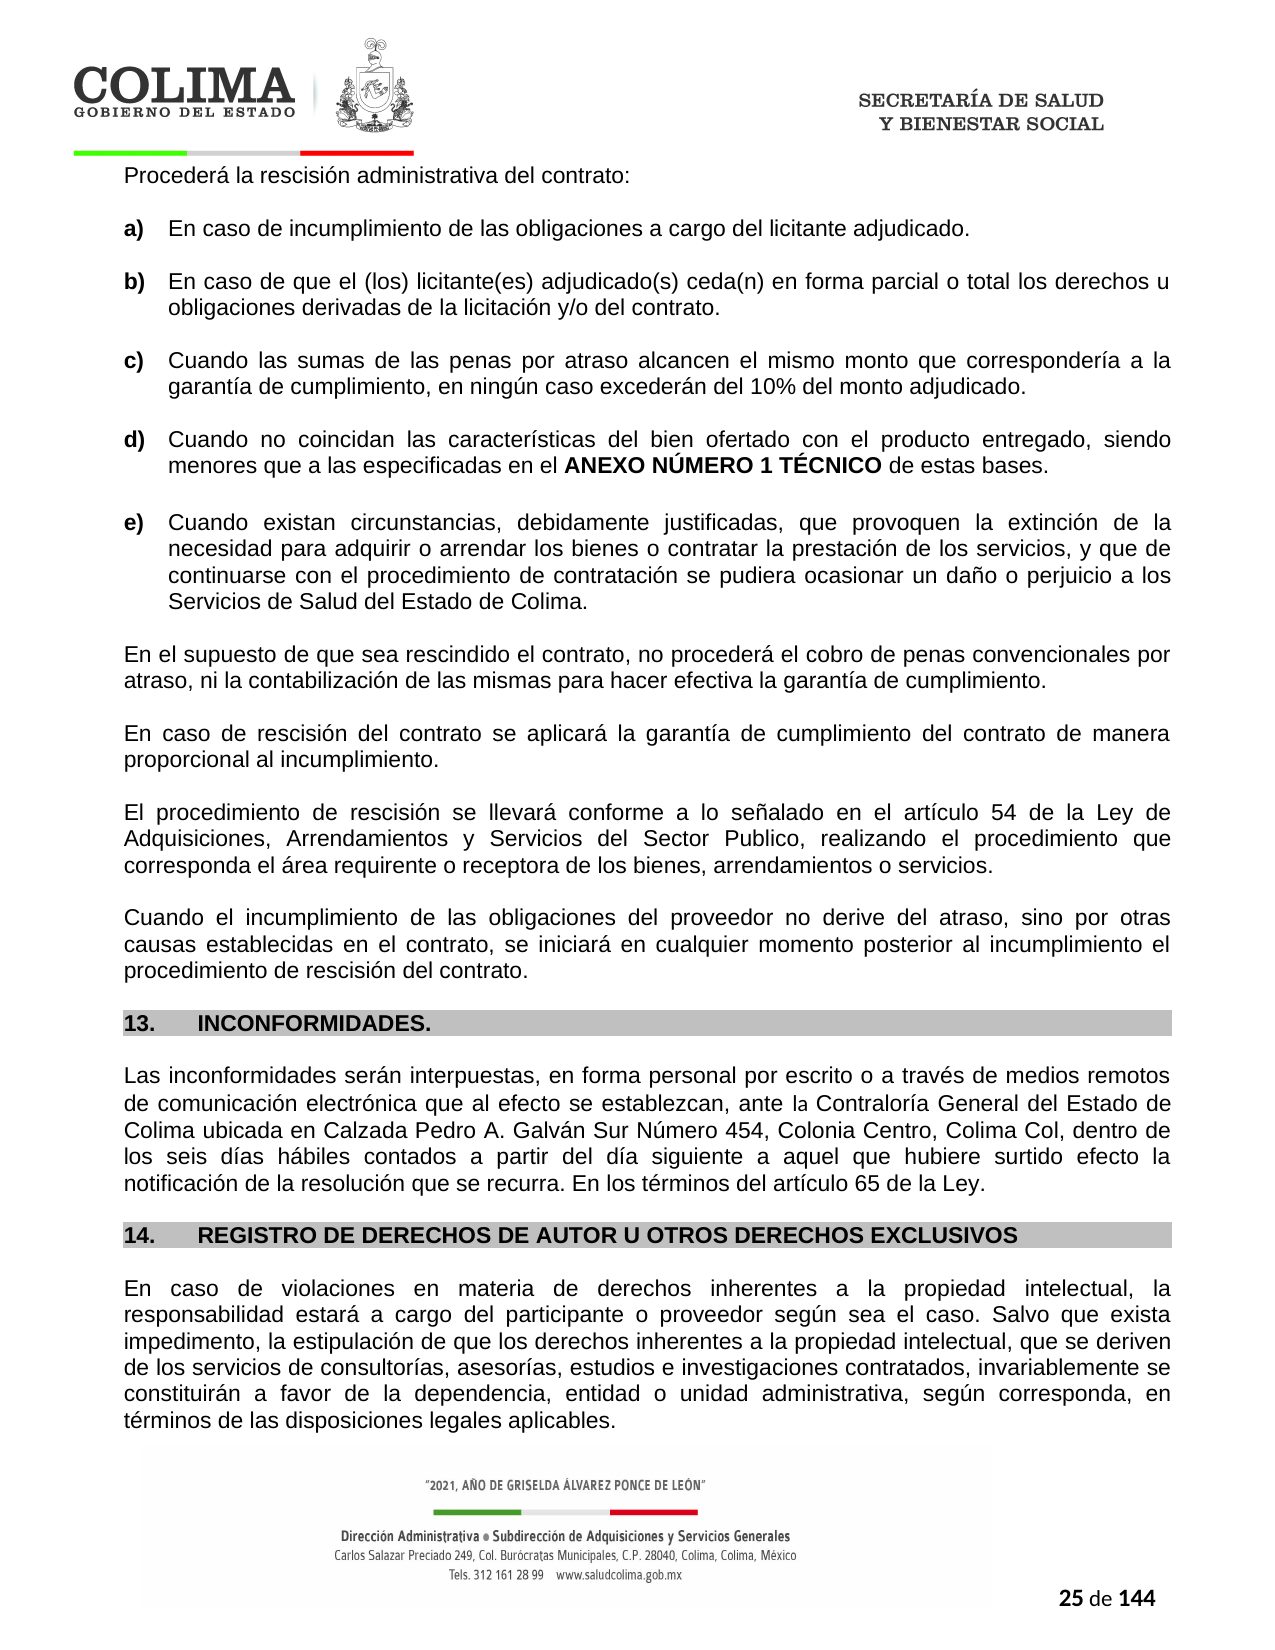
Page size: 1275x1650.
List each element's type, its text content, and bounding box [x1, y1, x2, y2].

list Cuando no coincidan las características del bien ofertado con el producto entregado, siendo menores que a las especificadas en el ANEXO NÚMERO 1 TÉCNICO de estas bases. [123, 426, 1172, 479]
list En caso de que el (los) licitante(es) adjudicado(s) ceda(n) en forma parcial o total los derechos u obligaciones derivadas de la licitación y/o del contrato. [123, 268, 1172, 321]
picture [139, 1446, 992, 1607]
text 13. INCONFORMIDADES. [123, 1010, 1172, 1036]
text Procederá la rescisión administrativa del contrato: [123, 162, 1172, 189]
picture [0, 23, 1221, 158]
list Cuando las sumas de las penas por atraso alcancen el mismo monto que correspondería a la garantía de cumplimiento, en ningún caso excederán del 10% del monto adjudicado. [123, 347, 1172, 400]
text En caso de rescisión del contrato se aplicará la garantía de cumplimiento del contrato de manera proporcional al incumplimiento. [123, 720, 1172, 772]
list Cuando existan circunstancias, debidamente justificadas, que provoquen la extinción de la necesidad para adquirir o arrendar los bienes o contratar la prestación de los servicios, y que de continuarse con el procedimiento de contratación se pudiera ocasionar un daño o perjuicio a los Servicios de Salud del Estado de Colima. [123, 509, 1172, 614]
text Las inconformidades serán interpuestas, en forma personal por escrito o a través de medios remotos de comunicación electrónica que al efecto se establezcan, ante la Contraloría General del Estado de Colima ubicada en Calzada Pedro A. Galván Sur Número 454, Colonia Centro, Colima Col, dentro de los seis días hábiles contados a partir del día siguiente a aquel que hubiere surtido efecto la notificación de la resolución que se recurra. En los términos del artículo 65 de la Ley. [123, 1062, 1172, 1196]
text El procedimiento de rescisión se llevará conforme a lo señalado en el artículo 54 de la Ley de Adquisiciones, Arrendamientos y Servicios del Sector Publico, realizando el procedimiento que corresponda el área requirente o receptora de los bienes, arrendamientos o servicios. [123, 799, 1172, 878]
text 14. REGISTRO DE DERECHOS DE AUTOR u OTROS DERECHOS EXCLUSIVOS [123, 1222, 1172, 1248]
text En el supuesto de que sea rescindido el contrato, no procederá el cobro de penas convencionales por atraso, ni la contabilización de las mismas para hacer efectiva la garantía de cumplimiento. [123, 641, 1172, 693]
text En caso de violaciones en materia de derechos inherentes a la propiedad intelectual, la responsabilidad estará a cargo del participante o proveedor según sea el caso. Salvo que exista impedimento, la estipulación de que los derechos inherentes a la propiedad intelectual, que se deriven de los servicios de consultorías, asesorías, estudios e investigaciones contratados, invariablemente se constituirán a favor de la dependencia, entidad o unidad administrativa, según corresponda, en términos de las disposiciones legales aplicables. [123, 1275, 1172, 1433]
list En caso de incumplimiento de las obligaciones a cargo del licitante adjudicado. [123, 215, 1172, 242]
text Cuando el incumplimiento de las obligaciones del proveedor no derive del atraso, sino por otras causas establecidas en el contrato, se iniciará en cualquier momento posterior al incumplimiento el procedimiento de rescisión del contrato. [123, 904, 1172, 983]
